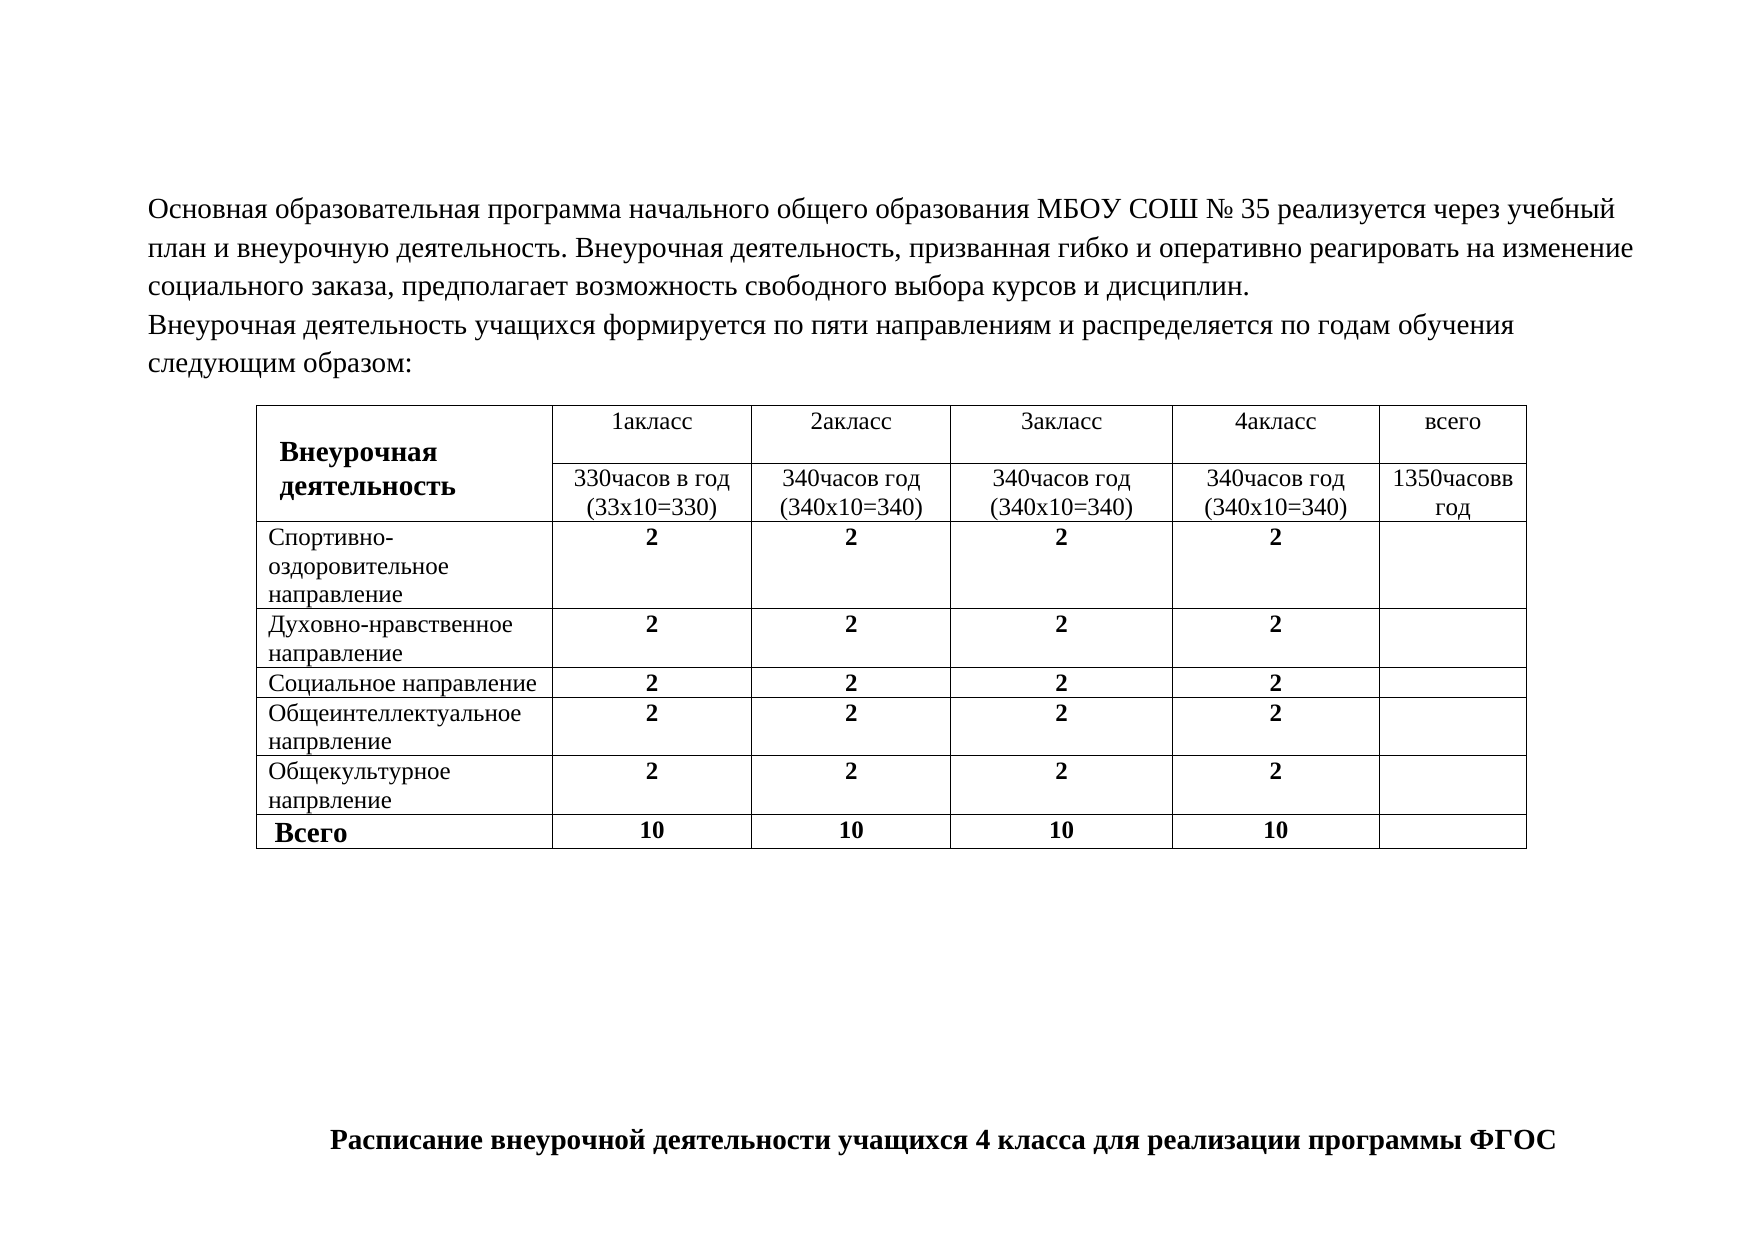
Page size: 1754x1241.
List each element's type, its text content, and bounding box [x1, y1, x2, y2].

table_cell 2 [1173, 668, 1379, 697]
table_cell 10 [951, 815, 1172, 848]
table_cell 10 [752, 815, 950, 848]
table_header всего [1380, 406, 1526, 462]
text Расписание внеурочной деятельности учащихся 4 класса для реализации программы ФГОС [148, 1122, 1636, 1156]
table_header 2акласс [752, 406, 950, 462]
table_cell Общекультурное напрвление [257, 756, 552, 814]
table_header 1акласс [553, 406, 751, 462]
table_cell 2 [1173, 609, 1379, 667]
table_cell 330часов в год (33х10=330) [553, 464, 751, 521]
table_cell 2 [951, 668, 1172, 697]
table_cell 2 [553, 698, 751, 755]
table_cell 2 [951, 609, 1172, 667]
table_cell 2 [553, 756, 751, 814]
table_cell [1380, 522, 1526, 608]
table_cell 340часов год (340х10=340) [951, 464, 1172, 521]
table_cell 2 [1173, 756, 1379, 814]
table_cell 2 [1173, 522, 1379, 608]
table_cell [1380, 698, 1526, 755]
table_cell 2 [951, 698, 1172, 755]
text Внеурочная деятельность учащихся формируется по пяти направлениям и распределяется по годам обучения следующим образом: [148, 307, 1636, 379]
table_cell 2 [752, 668, 950, 697]
table_cell 2 [553, 609, 751, 667]
table_cell Общеинтеллектуальное напрвление [257, 698, 552, 755]
table_cell Всего [257, 815, 552, 848]
table_cell 2 [951, 522, 1172, 608]
table_cell [1380, 756, 1526, 814]
table_cell Спортивно-оздоровительное направление [257, 522, 552, 608]
table_cell Социальное направление [257, 668, 552, 697]
table_cell 2 [752, 698, 950, 755]
table_header 3акласс [951, 406, 1172, 462]
table_header 4акласс [1173, 406, 1379, 462]
table_header [257, 406, 552, 521]
text Основная образовательная программа начального общего образования МБОУ СОШ № 35 реализуется через учебный план и внеурочную деятельность. Внеурочная деятельность, призванная гибко и оперативно реагировать на изменение социального заказа, предполагает возможность свободного выбора курсов и дисциплин. [148, 191, 1636, 302]
table_cell [1380, 668, 1526, 697]
table_cell 2 [1173, 698, 1379, 755]
table_cell 2 [951, 756, 1172, 814]
table_cell 2 [752, 756, 950, 814]
table_cell 1350часовв год [1380, 464, 1526, 521]
table_cell 2 [553, 668, 751, 697]
table_cell 2 [752, 522, 950, 608]
table_cell [1380, 815, 1526, 848]
table_cell [1380, 609, 1526, 667]
table_cell 2 [553, 522, 751, 608]
table_cell 10 [553, 815, 751, 848]
table_cell 340часов год (340х10=340) [1173, 464, 1379, 521]
table_cell 2 [752, 609, 950, 667]
table_cell 340часов год (340х10=340) [752, 464, 950, 521]
table_cell 10 [1173, 815, 1379, 848]
table_cell Духовно-нравственное направление [257, 609, 552, 667]
